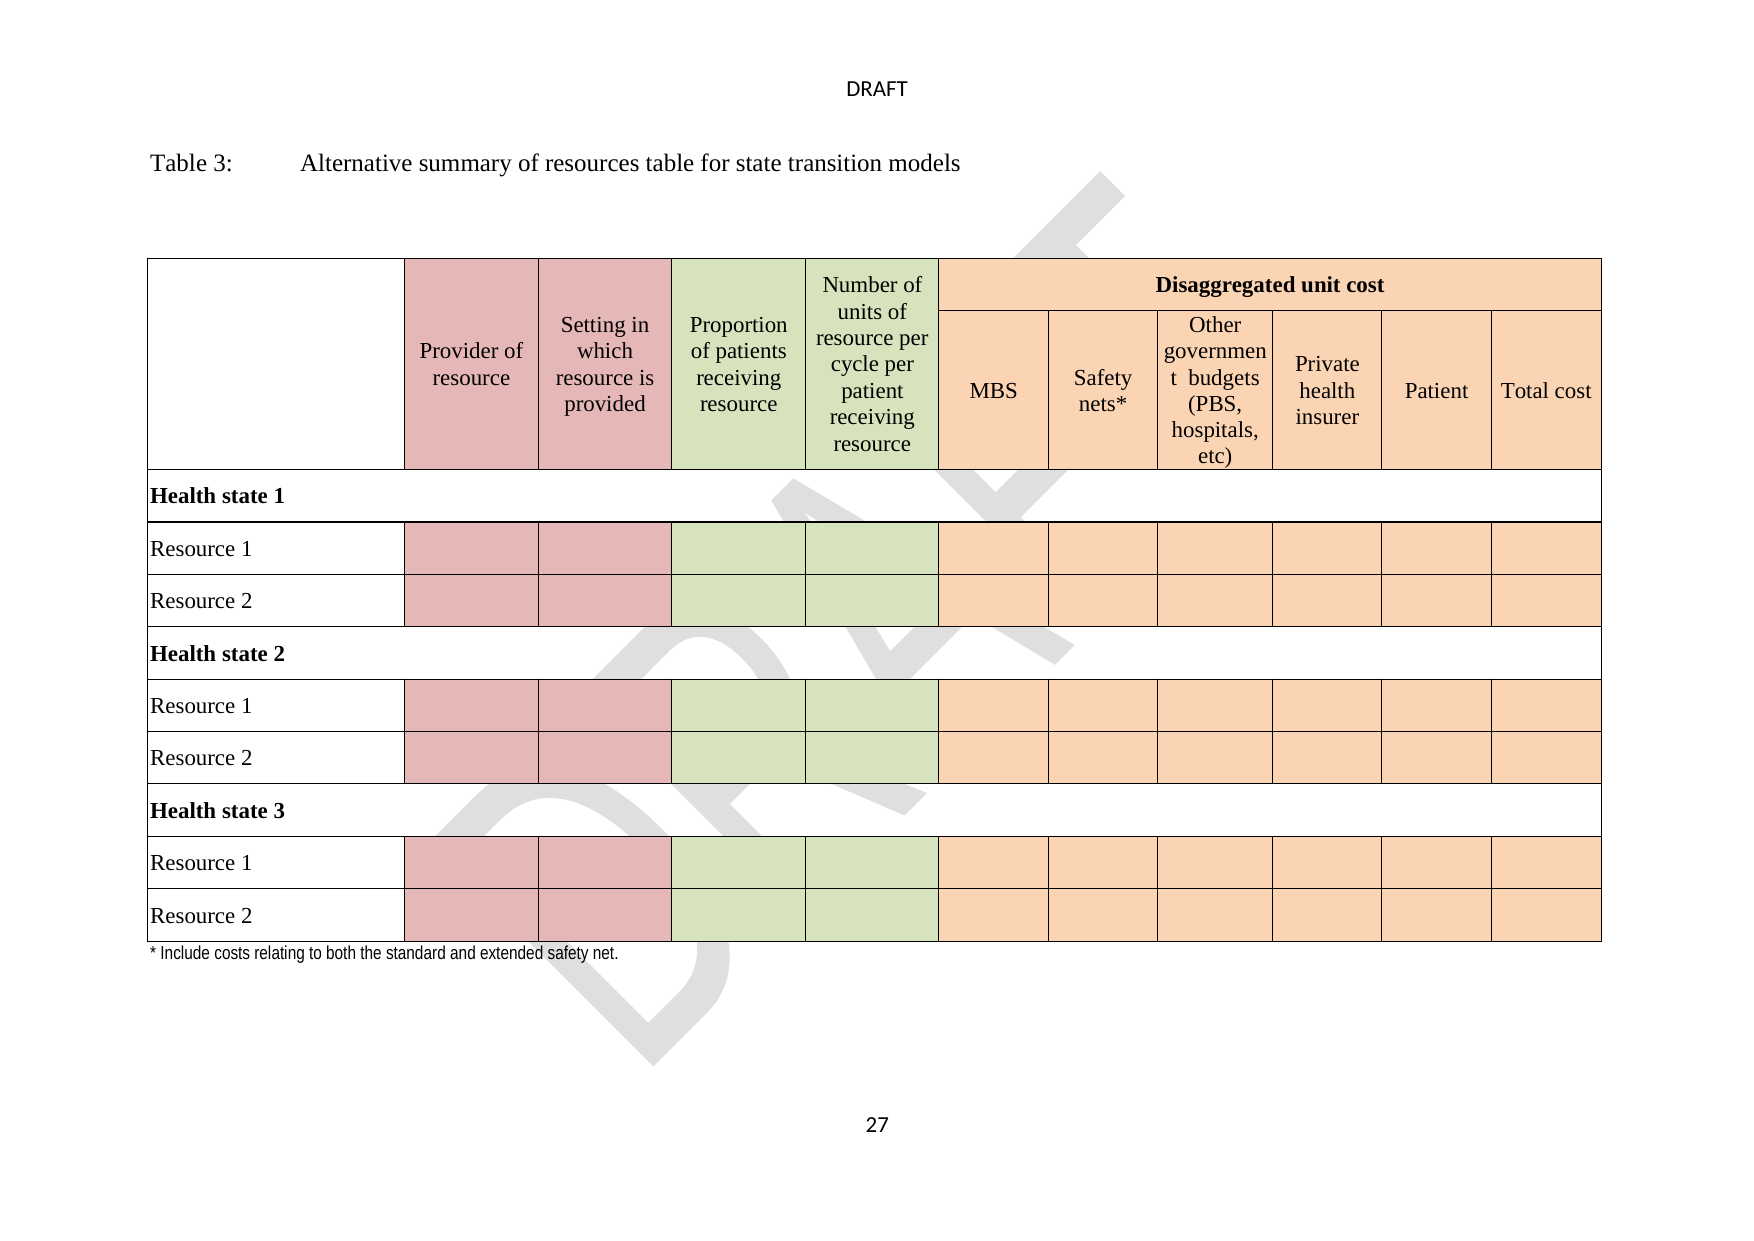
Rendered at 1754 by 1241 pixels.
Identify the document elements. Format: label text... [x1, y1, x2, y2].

table_cell Resource 1 [148, 523, 404, 574]
table_cell [1049, 680, 1157, 731]
table_cell [1382, 523, 1491, 574]
table_cell [806, 575, 938, 626]
table_cell [1492, 523, 1601, 574]
table_cell [1273, 680, 1381, 731]
table_cell [1273, 837, 1381, 888]
table_cell [1492, 837, 1601, 888]
table_cell [1158, 889, 1272, 941]
table_cell [806, 889, 938, 941]
table_cell [1158, 837, 1272, 888]
table_cell [672, 732, 805, 783]
table_cell [405, 575, 538, 626]
table_cell [1382, 889, 1491, 941]
table_cell [1049, 575, 1157, 626]
table_cell Resource 1 [148, 837, 404, 888]
table_cell [1492, 680, 1601, 731]
table_cell Health state 3 [148, 784, 1601, 836]
table_cell [672, 680, 805, 731]
table_cell [1273, 732, 1381, 783]
table_cell [405, 680, 538, 731]
table_cell [939, 523, 1048, 574]
table_header Setting in which resource is provided [539, 259, 671, 469]
table_cell [539, 575, 671, 626]
table_cell Safety nets* [1049, 311, 1157, 469]
table_cell [1382, 837, 1491, 888]
table_cell [1049, 889, 1157, 941]
table_cell [405, 523, 538, 574]
table_cell [1049, 732, 1157, 783]
table_cell [405, 837, 538, 888]
table_cell [939, 837, 1048, 888]
table_cell [806, 680, 938, 731]
table_cell [539, 889, 671, 941]
table_cell [405, 732, 538, 783]
table_cell Patient [1382, 311, 1491, 469]
table_cell [1049, 837, 1157, 888]
table_cell [1158, 680, 1272, 731]
table_cell Resource 2 [148, 732, 404, 783]
table_cell [806, 523, 938, 574]
table_cell [1273, 523, 1381, 574]
table_cell [1158, 575, 1272, 626]
table_cell [1158, 732, 1272, 783]
table_cell [939, 680, 1048, 731]
table_cell [405, 889, 538, 941]
table_cell [1158, 523, 1272, 574]
table_cell [1382, 575, 1491, 626]
table_cell Resource 2 [148, 575, 404, 626]
table_cell [672, 523, 805, 574]
text Table 3: Alternative summary of resources table for state transition models [150, 148, 1604, 176]
table_cell Other government budgets (PBS, hospitals, etc) [1158, 311, 1272, 469]
table_header Proportion of patients receiving resource [672, 259, 805, 469]
table_cell [1492, 575, 1601, 626]
table_cell [1382, 680, 1491, 731]
table_cell Health state 2 [148, 627, 1601, 678]
table_cell [672, 837, 805, 888]
table_cell MBS [939, 311, 1048, 469]
table_cell [1492, 889, 1601, 941]
table_cell [1273, 889, 1381, 941]
table_header Disaggregated unit cost [939, 259, 1601, 310]
table_cell [672, 575, 805, 626]
table_cell [806, 732, 938, 783]
table_cell [539, 837, 671, 888]
table_cell [539, 732, 671, 783]
table_cell Total cost [1492, 311, 1601, 469]
table_cell [1492, 732, 1601, 783]
table_cell [1049, 523, 1157, 574]
table_cell [1273, 575, 1381, 626]
table_cell [939, 732, 1048, 783]
table_cell Health state 1 [148, 470, 1601, 521]
table_cell [806, 837, 938, 888]
text * Include costs relating to both the standard and extended safety net. [150, 942, 1604, 963]
table_cell Resource 1 [148, 680, 404, 731]
table_header [148, 259, 404, 469]
table_cell [939, 575, 1048, 626]
table_cell Private health insurer [1273, 311, 1381, 469]
table_header Number of units of resource per cycle per patient receiving resource [806, 259, 938, 469]
table_header Provider of resource [405, 259, 538, 469]
table_cell [672, 889, 805, 941]
table_cell [939, 889, 1048, 941]
table_cell [1382, 732, 1491, 783]
table_cell [539, 523, 671, 574]
table_cell [539, 680, 671, 731]
table_cell Resource 2 [148, 889, 404, 941]
